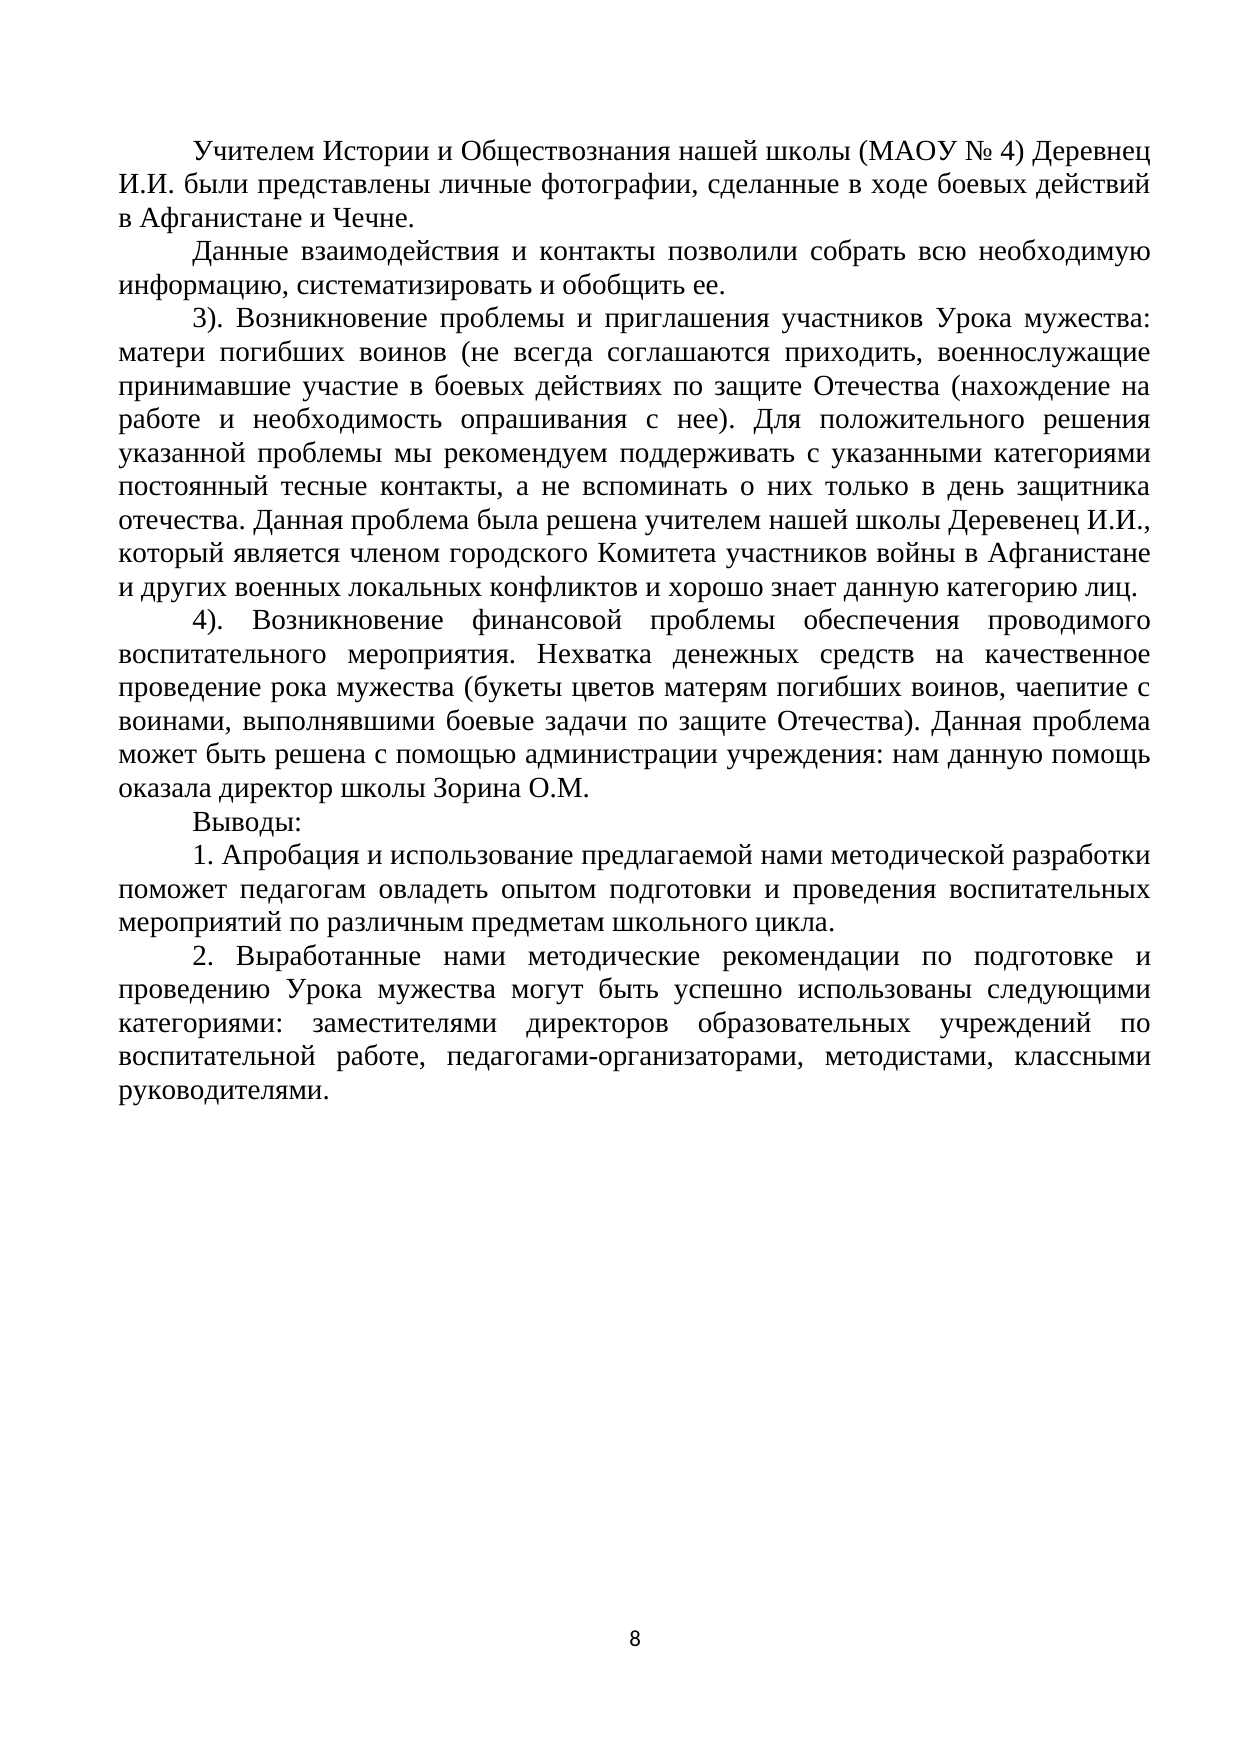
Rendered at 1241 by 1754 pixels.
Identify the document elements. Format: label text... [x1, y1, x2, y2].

text 4). Возникновение финансовой проблемы обеспечения проводимого воспитательного мероприятия. Нехватка денежных средств на качественное проведение рока мужества (букеты цветов матерям погибших воинов, чаепитие с воинами, выполнявшими боевые задачи по защите Отечества). Данная проблема может быть решена с помощью администрации учреждения: нам данную помощь оказала директор школы Зорина О.М. [118, 602, 1152, 804]
text 3). Возникновение проблемы и приглашения участников Урока мужества: матери погибших воинов (не всегда соглашаются приходить, военнослужащие принимавшие участие в боевых действиях по защите Отечества (нахождение на работе и необходимость опрашивания с нее). Для положительного решения указанной проблемы мы рекомендуем поддерживать с указанными категориями постоянный тесные контакты, а не вспоминать о них только в день защитника отечества. Данная проблема была решена учителем нашей школы Деревенец И.И., который является членом городского Комитета участников войны в Афганистане и других военных локальных конфликтов и хорошо знает данную категорию лиц. [118, 301, 1152, 602]
text Учителем Истории и Обществознания нашей школы (МАОУ № 4) Деревнец И.И. были представлены личные фотографии, сделанные в ходе боевых действий в Афганистане и Чечне. [118, 133, 1152, 233]
text Выводы: [118, 804, 1152, 837]
text Данные взаимодействия и контакты позволили собрать всю необходимую информацию, систематизировать и обобщить ее. [118, 233, 1152, 301]
text 2. Выработанные нами методические рекомендации по подготовке и проведению Урока мужества могут быть успешно использованы следующими категориями: заместителями директоров образовательных учреждений по воспитательной работе, педагогами-организаторами, методистами, классными руководителями. [118, 938, 1152, 1106]
text 1. Апробация и использование предлагаемой нами методической разработки поможет педагогам овладеть опытом подготовки и проведения воспитательных мероприятий по различным предметам школьного цикла. [118, 837, 1152, 938]
